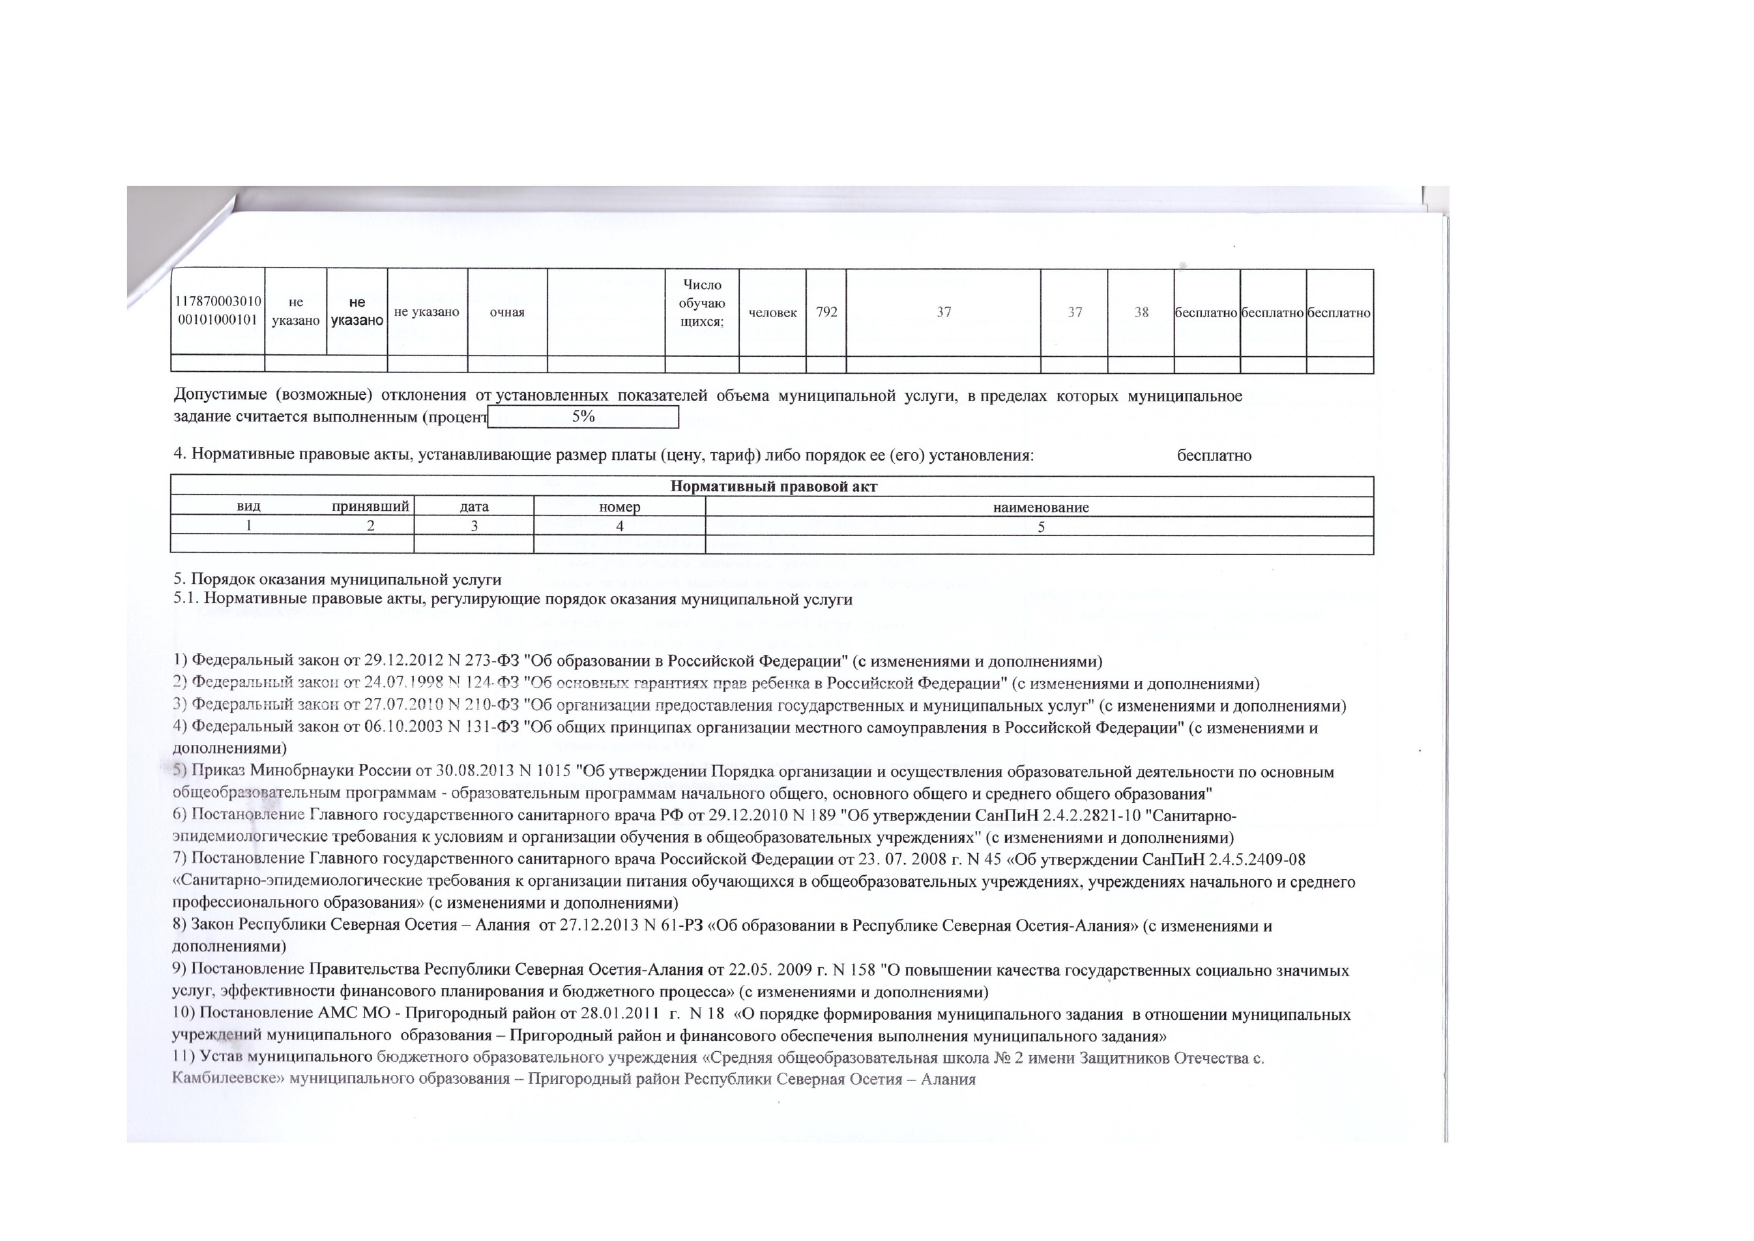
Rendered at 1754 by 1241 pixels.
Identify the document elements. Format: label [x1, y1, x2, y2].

picture [118, 177, 1458, 1151]
